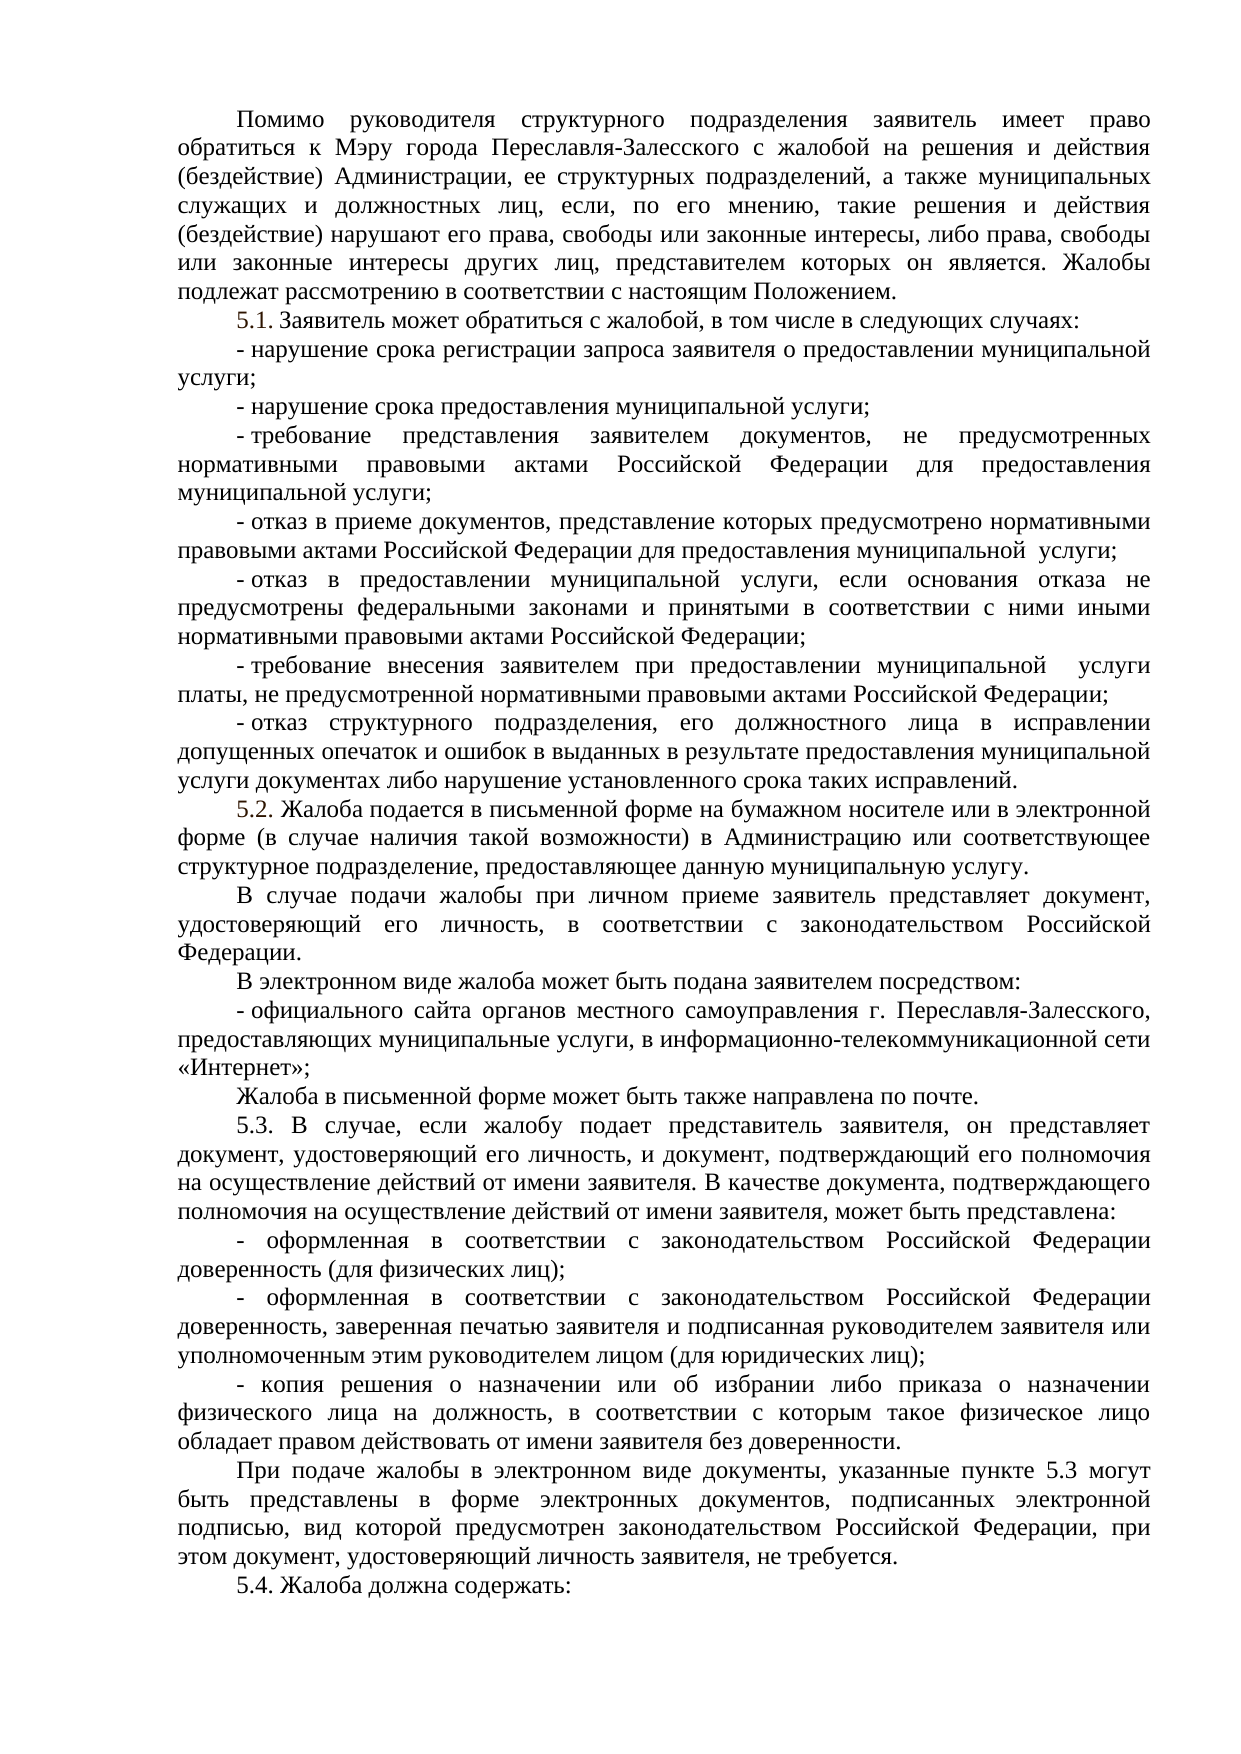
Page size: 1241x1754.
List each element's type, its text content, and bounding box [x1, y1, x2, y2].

text - оформленная в соответствии с законодательством Российской Федерации доверенность (для физических лиц); [177, 1225, 1152, 1282]
text - требование представления заявителем документов, не предусмотренных нормативными правовыми актами Российской Федерации для предоставления муниципальной услуги; [177, 420, 1152, 506]
text 5.4. Жалоба должна содержать: [177, 1570, 1152, 1599]
text - требование внесения заявителем при предоставлении муниципальной услуги платы, не предусмотренной нормативными правовыми актами Российской Федерации; [177, 650, 1152, 707]
text 5.3. В случае, если жалобу подает представитель заявителя, он представляет документ, удостоверяющий его личность, и документ, подтверждающий его полномочия на осуществление действий от имени заявителя. В качестве документа, подтверждающего полномочия на осуществление действий от имени заявителя, может быть представлена: [177, 1110, 1152, 1225]
text В случае подачи жалобы при личном приеме заявитель представляет документ, удостоверяющий его личность, в соответствии с законодательством Российской Федерации. [177, 880, 1152, 966]
text - оформленная в соответствии с законодательством Российской Федерации доверенность, заверенная печатью заявителя и подписанная руководителем заявителя или уполномоченным этим руководителем лицом (для юридических лиц); [177, 1282, 1152, 1369]
text - нарушение срока предоставления муниципальной услуги; [177, 391, 1152, 420]
text При подаче жалобы в электронном виде документы, указанные пункте 5.3 могут быть представлены в форме электронных документов, подписанных электронной подписью, вид которой предусмотрен законодательством Российской Федерации, при этом документ, удостоверяющий личность заявителя, не требуется. [177, 1455, 1152, 1570]
text - нарушение срока регистрации запроса заявителя о предоставлении муниципальной услуги; [177, 334, 1152, 391]
text - отказ в предоставлении муниципальной услуги, если основания отказа не предусмотрены федеральными законами и принятыми в соответствии с ними иными нормативными правовыми актами Российской Федерации; [177, 564, 1152, 650]
text - отказ структурного подразделения, его должностного лица в исправлении допущенных опечаток и ошибок в выданных в результате предоставления муниципальной услуги документах либо нарушение установленного срока таких исправлений. [177, 707, 1152, 794]
text - официального сайта органов местного самоуправления г. Переславля-Залесского, предоставляющих муниципальные услуги, в информационно-телекоммуникационной сети «Интернет»; [177, 995, 1152, 1081]
text 5.1. Заявитель может обратиться с жалобой, в том числе в следующих случаях: [177, 305, 1152, 334]
text - копия решения о назначении или об избрании либо приказа о назначении физического лица на должность, в соответствии с которым такое физическое лицо обладает правом действовать от имени заявителя без доверенности. [177, 1369, 1152, 1455]
text 5.2. Жалоба подается в письменной форме на бумажном носителе или в электронной форме (в случае наличия такой возможности) в Администрацию или соответствующее структурное подразделение, предоставляющее данную муниципальную услугу. [177, 794, 1152, 880]
text Помимо руководителя структурного подразделения заявитель имеет право обратиться к Мэру города Переславля-Залесского с жалобой на решения и действия (бездействие) Администрации, ее структурных подразделений, а также муниципальных служащих и должностных лиц, если, по его мнению, такие решения и действия (бездействие) нарушают его права, свободы или законные интересы, либо права, свободы или законные интересы других лиц, представителем которых он является. Жалобы подлежат рассмотрению в соответствии с настоящим Положением. [177, 104, 1152, 305]
text - отказ в приеме документов, представление которых предусмотрено нормативными правовыми актами Российской Федерации для предоставления муниципальной услуги; [177, 506, 1152, 564]
text Жалоба в письменной форме может быть также направлена по почте. [177, 1081, 1152, 1110]
text В электронном виде жалоба может быть подана заявителем посредством: [177, 966, 1152, 995]
